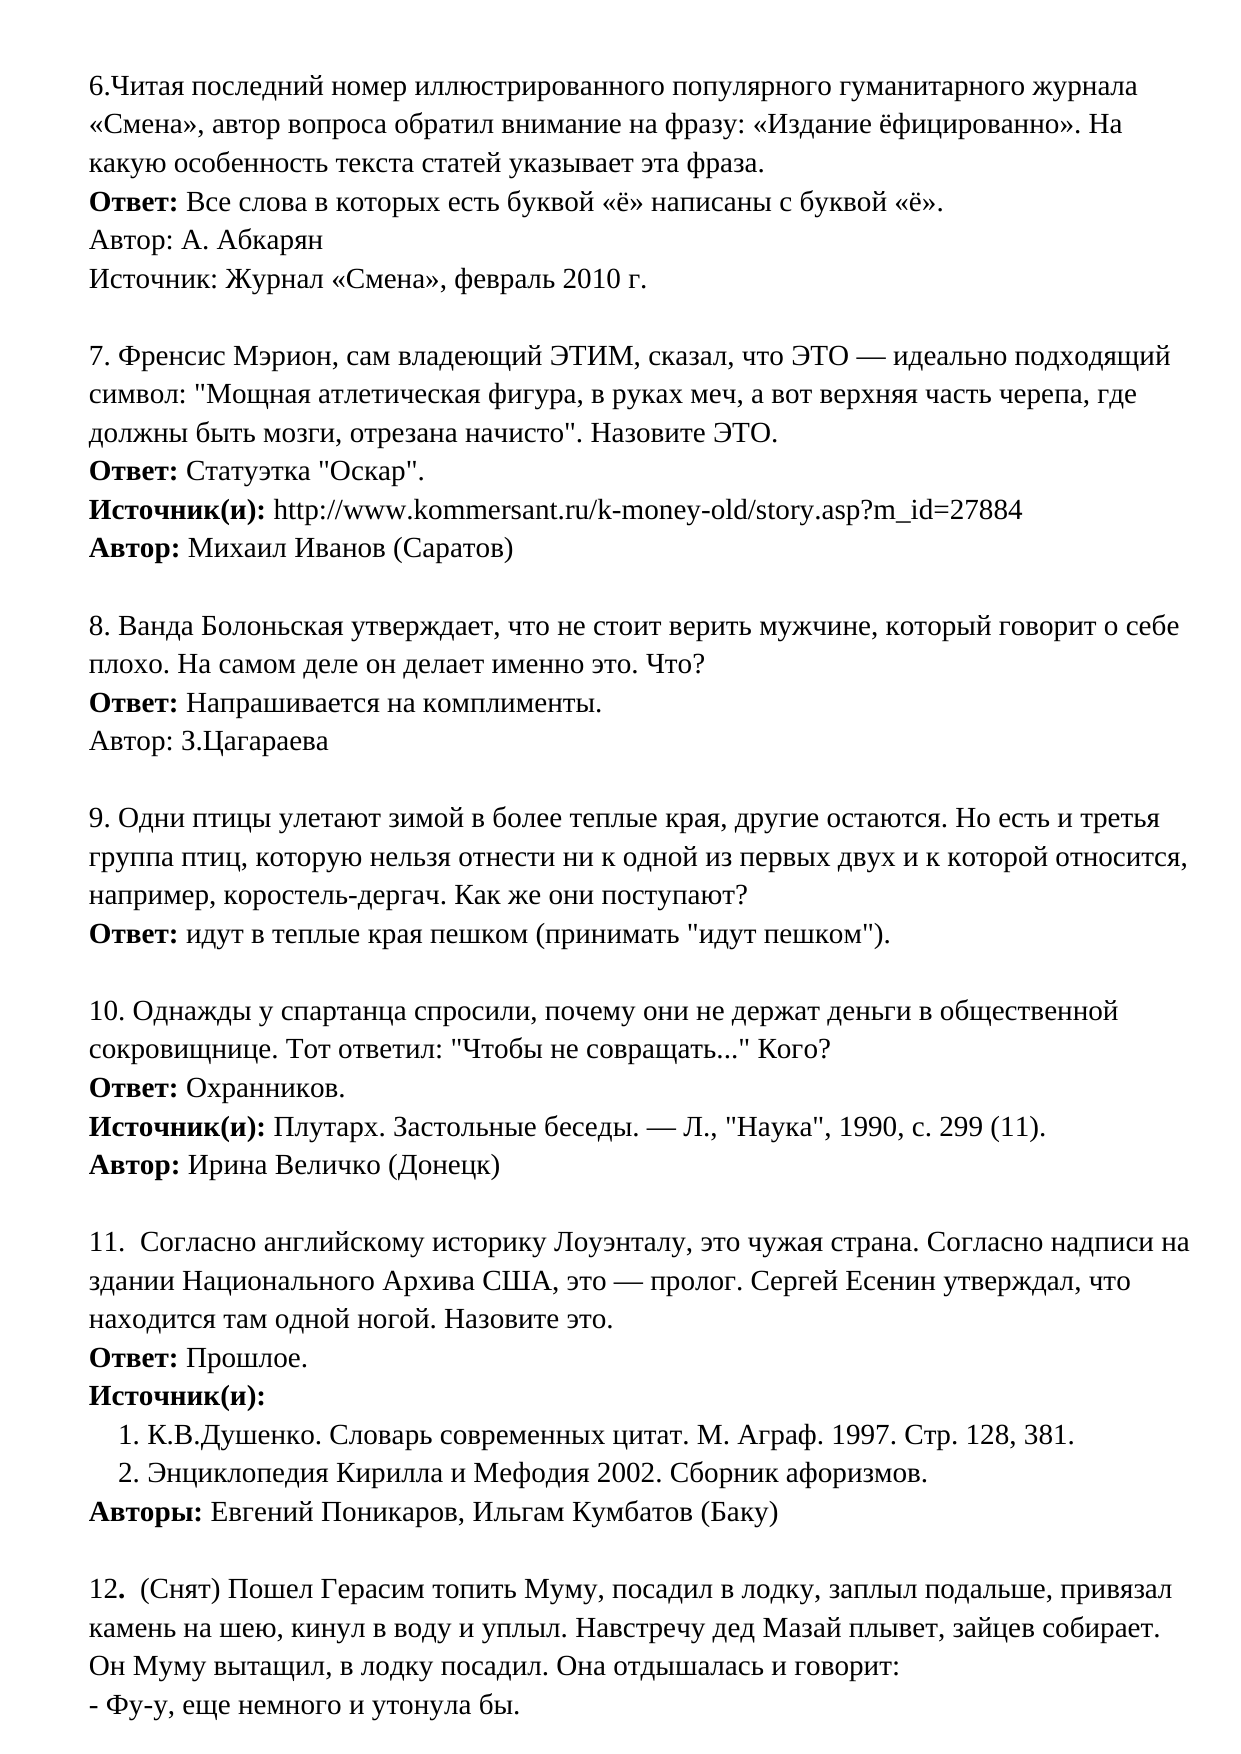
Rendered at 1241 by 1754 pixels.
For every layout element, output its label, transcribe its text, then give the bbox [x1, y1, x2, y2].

text Источник(и): 1. К.В.Душенко. Словарь современных цитат. М. Аграф. 1997. Стр. 128, 381. 2. Энциклопедия Кирилла и Мефодия 2002. Сборник афоризмов. [89, 1378, 1196, 1489]
text Источник: Журнал «Смена», февраль . [89, 261, 1196, 294]
text Ответ: Все слова в которых есть буквой «ё» написаны с буквой «ё». [89, 184, 1196, 217]
text Ответ: Охранников. [89, 1070, 1196, 1104]
text 9. Одни птицы улетают зимой в более теплые края, другие остаются. Но есть и третья группа птиц, которую нельзя отнести ни к одной из первых двух и к которой относится, например, коростель-дергач. Как же они поступают? [89, 800, 1196, 911]
text Автор: З.Цагараева [89, 723, 1196, 757]
text Автор: А. Абкарян [89, 222, 1196, 256]
text Ответ: Прошлое. [89, 1340, 1196, 1373]
text Ответ: Статуэтка "Оскар". [89, 453, 1196, 487]
text Автор: Ирина Величко (Донецк) [89, 1147, 1196, 1181]
text Авторы: Евгений Поникаров, Ильгам Кумбатов (Баку) [89, 1494, 1196, 1528]
text Источник(и): Плутарх. Застольные беседы. — Л., "Наука", 1990, с. 299 (11). [89, 1109, 1196, 1142]
text 10. Однажды у спартанца спросили, почему они не держат деньги в общественной сокровищнице. Тот ответил: "Чтобы не совращать..." Кого? [89, 993, 1196, 1065]
text Ответ: идут в теплые края пешком (принимать "идут пешком"). [89, 916, 1196, 949]
text 6.Читая последний номер иллюстрированного популярного гуманитарного журнала «Смена», автор вопроса обратил внимание на фразу: «Издание ёфицированно». На какую особенность текста статей указывает эта фраза. [89, 68, 1196, 179]
text 11. Согласно английскому историку Лоуэнталу, это чужая страна. Согласно надписи на здании Национального Архива США, это — пролог. Сергей Есенин утверждал, что находится там одной ногой. Назовите это. [89, 1224, 1196, 1335]
text 8. Ванда Болоньская утверждает, что не стоит верить мужчине, который говорит о себе плохо. На самом деле он делает именно это. Что? [89, 608, 1196, 680]
text 7. Френсис Мэрион, сам владеющий ЭТИМ, сказал, что ЭТО — идеально подходящий символ: "Мощная атлетическая фигура, в руках меч, а вот верхняя часть черепа, где должны быть мозги, отрезана начисто". Назовите ЭТО. [89, 338, 1196, 448]
text Ответ: Напрашивается на комплименты. [89, 685, 1196, 718]
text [89, 1571, 1196, 1720]
text Автор: Михаил Иванов (Саратов) [89, 531, 1196, 564]
text Источник(и): http://www.kommersant.ru/k-money-old/story.asp?m_id=27884 [89, 492, 1196, 526]
